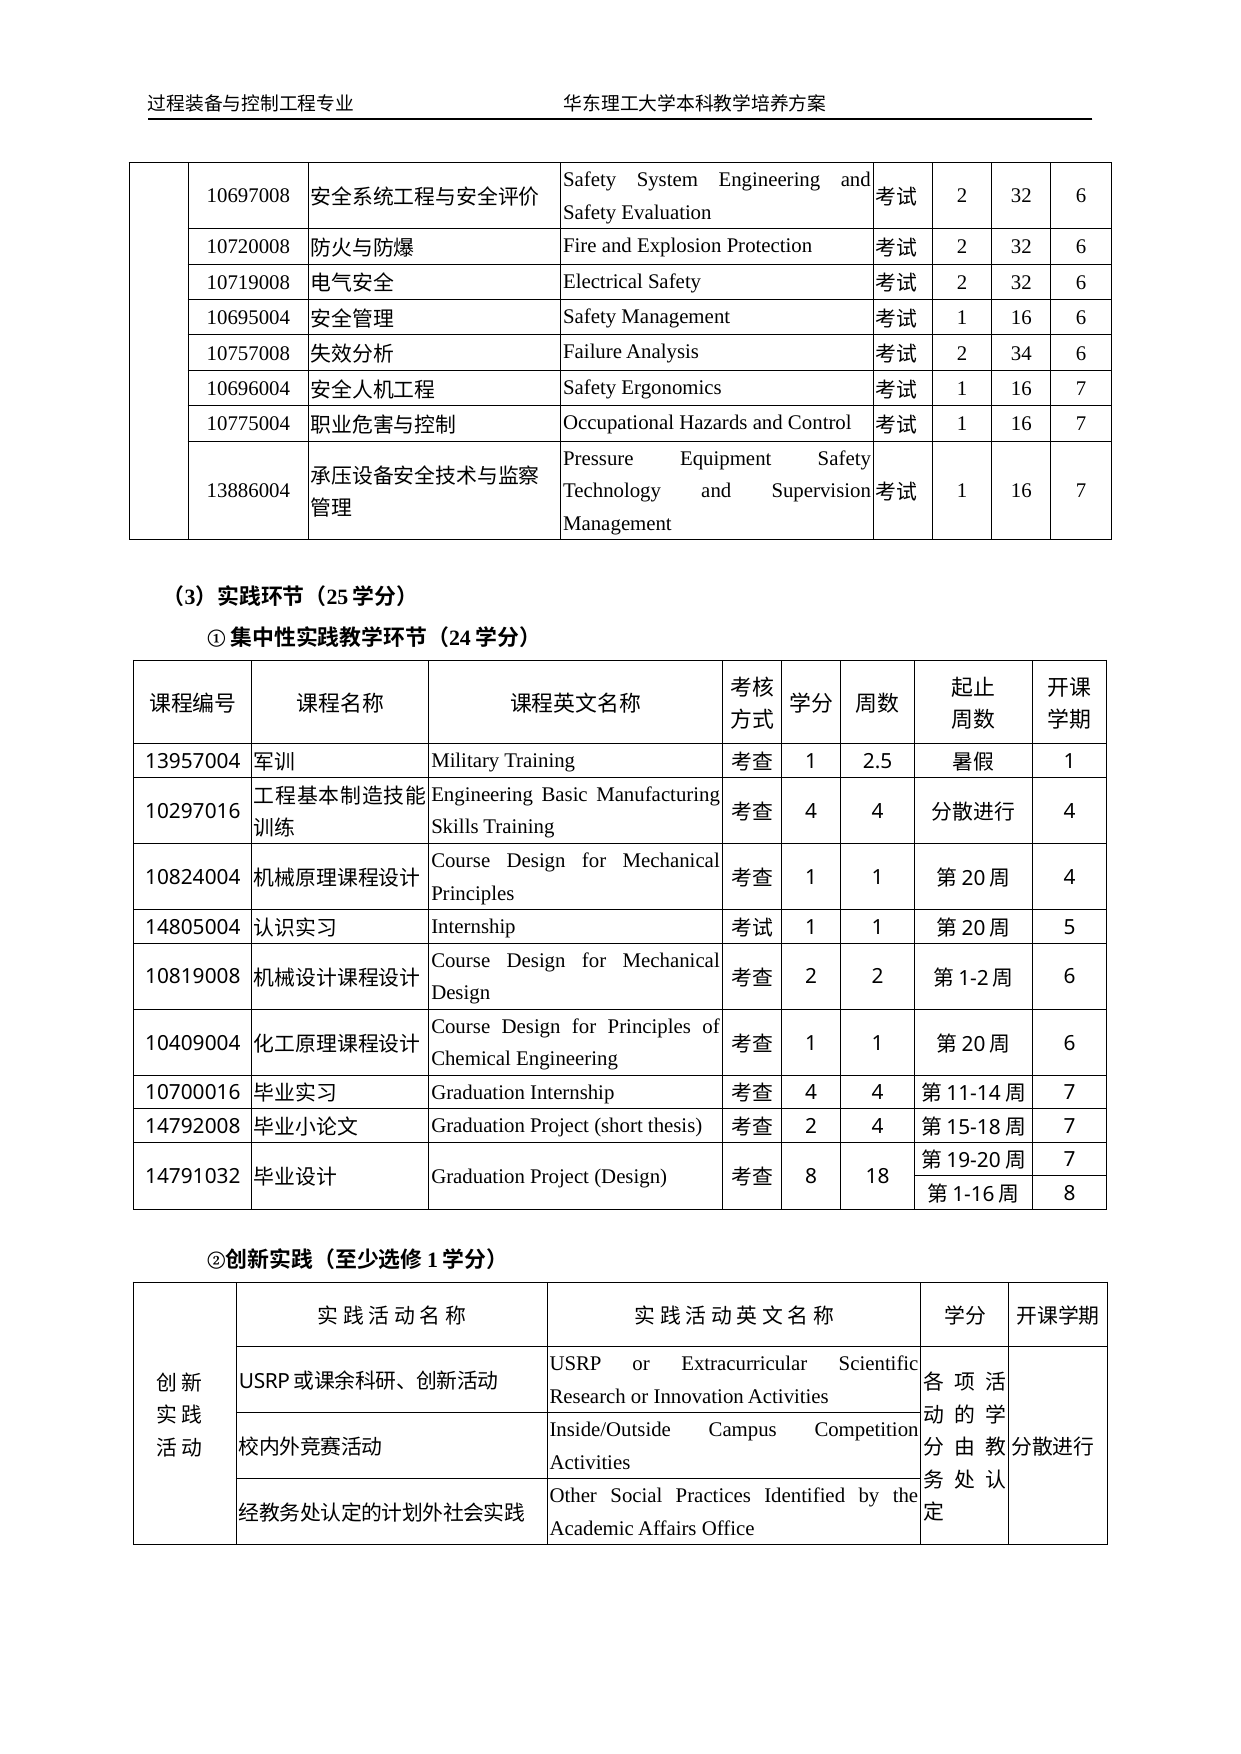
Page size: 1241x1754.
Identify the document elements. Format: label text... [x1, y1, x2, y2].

table_cell 1 [841, 844, 914, 909]
table_cell 4 [782, 778, 840, 843]
table_cell 军训 [252, 744, 428, 777]
table_cell 10819008 [134, 944, 251, 1008]
table_cell 考查 [723, 1109, 781, 1142]
table_cell 考试 [874, 335, 932, 370]
table_cell Electrical Safety [561, 265, 873, 299]
table_cell 4 [841, 1076, 914, 1108]
table_cell 考查 [723, 1010, 781, 1074]
table_cell 第15-18周 [915, 1109, 1032, 1142]
table_cell 1 [933, 442, 991, 539]
table_cell 10757008 [189, 335, 308, 370]
table_cell 校内外竞赛活动 [237, 1413, 547, 1478]
table_cell 4 [782, 1076, 840, 1108]
table_cell 各项活动的学分由教务处认定 [921, 1347, 1008, 1544]
table_cell 16 [992, 371, 1050, 405]
table_cell 安全管理 [309, 300, 560, 334]
table_cell 7 [1033, 1109, 1106, 1142]
table_cell 机械设计课程设计 [252, 944, 428, 1008]
table_cell 1 [782, 744, 840, 777]
table_cell 6 [1051, 335, 1111, 370]
table_cell Course Design for Mechanical Principles [429, 844, 722, 909]
table_cell 10700016 [134, 1076, 251, 1108]
text ②创新实践（至少选修1学分） [148, 1241, 1167, 1274]
table_cell 16 [992, 406, 1050, 441]
table_cell 2 [782, 944, 840, 1008]
table_cell 6 [1051, 265, 1111, 299]
table_cell 6 [1051, 300, 1111, 334]
table_cell 第11-14周 [915, 1076, 1032, 1108]
table_cell Safety System Engineering and Safety Evaluation [561, 163, 873, 228]
table_cell 14792008 [134, 1109, 251, 1142]
table_cell 2 [841, 944, 914, 1008]
table_cell 考试 [874, 163, 932, 228]
table_cell 分散进行 [915, 778, 1032, 843]
table_cell 10697008 [189, 163, 308, 228]
table_cell 1 [782, 1010, 840, 1074]
table_cell 7 [1051, 371, 1111, 405]
table_cell 2 [933, 265, 991, 299]
table_header 创 新 实 践 活 动 [134, 1283, 236, 1544]
table_cell 5 [1033, 910, 1106, 942]
table_cell 7 [1033, 1076, 1106, 1108]
table_cell 考试 [874, 265, 932, 299]
table_cell 14791032 [134, 1143, 251, 1209]
table_cell Course Design for Principles of Chemical Engineering [429, 1010, 722, 1074]
table_cell 2 [933, 335, 991, 370]
table_cell USRP或课余科研、创新活动 [237, 1347, 547, 1412]
table_cell Internship [429, 910, 722, 942]
table_cell 1 [782, 910, 840, 942]
table_cell Graduation Internship [429, 1076, 722, 1108]
table_cell Occupational Hazards and Control [561, 406, 873, 441]
text （3）实践环节（25学分） [148, 579, 1167, 611]
table_cell 考查 [723, 944, 781, 1008]
table_cell Safety Ergonomics [561, 371, 873, 405]
table_cell 10696004 [189, 371, 308, 405]
table_cell 安全系统工程与安全评价 [309, 163, 560, 228]
table_cell 10824004 [134, 844, 251, 909]
table_cell 第20周 [915, 1010, 1032, 1074]
table_header 实 践 活 动 名 称 [237, 1283, 547, 1346]
table_header 考核 方式 [723, 661, 781, 743]
table_header 课程编号 [134, 661, 251, 743]
table_header 学分 [921, 1283, 1008, 1346]
table_cell 1 [841, 1010, 914, 1074]
table_cell Other Social Practices Identified by the Academic Affairs Office [548, 1479, 920, 1544]
table_cell 考查 [723, 1143, 781, 1209]
table_cell 4 [841, 1109, 914, 1142]
table_cell 第1-16周 [915, 1176, 1032, 1209]
table_cell 14805004 [134, 910, 251, 942]
table_cell USRP or Extracurricular Scientific Research or Innovation Activities [548, 1347, 920, 1412]
table_cell 6 [1051, 229, 1111, 263]
table_cell 考查 [723, 1076, 781, 1108]
table_cell 分散进行 [1009, 1347, 1107, 1544]
table_cell 10775004 [189, 406, 308, 441]
table_cell 4 [1033, 778, 1106, 843]
table_cell 2 [782, 1109, 840, 1142]
table_cell 安全人机工程 [309, 371, 560, 405]
table_cell 34 [992, 335, 1050, 370]
table_cell 第20周 [915, 844, 1032, 909]
table_cell 32 [992, 163, 1050, 228]
table_cell 10720008 [189, 229, 308, 263]
table_cell 化工原理课程设计 [252, 1010, 428, 1074]
table_cell 7 [1033, 1143, 1106, 1175]
table_cell Safety Management [561, 300, 873, 334]
table_cell Course Design for Mechanical Design [429, 944, 722, 1008]
table_cell Pressure Equipment Safety Technology and Supervision Management [561, 442, 873, 539]
table_header 课程名称 [252, 661, 428, 743]
table_cell 承压设备安全技术与监察管理 [309, 442, 560, 539]
table_cell 32 [992, 229, 1050, 263]
table_cell 8 [1033, 1176, 1106, 1209]
table_cell 6 [1033, 1010, 1106, 1074]
table_header 学分 [782, 661, 840, 743]
table_cell Graduation Project (short thesis) [429, 1109, 722, 1142]
table_cell 考查 [723, 844, 781, 909]
table_cell 暑假 [915, 744, 1032, 777]
table_cell 1 [782, 844, 840, 909]
table_cell 失效分析 [309, 335, 560, 370]
table_header 实 践 活 动 英 文 名 称 [548, 1283, 920, 1346]
table_cell 2 [933, 229, 991, 263]
table_cell 1 [933, 371, 991, 405]
table_cell Graduation Project (Design) [429, 1143, 722, 1209]
table_cell Engineering Basic Manufacturing Skills Training [429, 778, 722, 843]
table_cell 职业危害与控制 [309, 406, 560, 441]
table_cell 13886004 [189, 442, 308, 539]
table_cell 第1-2周 [915, 944, 1032, 1008]
table_cell 8 [782, 1143, 840, 1209]
table_cell 7 [1051, 406, 1111, 441]
table_cell 1 [841, 910, 914, 942]
table_cell 13957004 [134, 744, 251, 777]
table_cell 电气安全 [309, 265, 560, 299]
table_cell 考试 [723, 910, 781, 942]
text ①集中性实践教学环节（24学分） [148, 619, 1167, 652]
table_cell 考试 [874, 442, 932, 539]
table_cell 毕业设计 [252, 1143, 428, 1209]
table_cell 考试 [874, 300, 932, 334]
table_cell 10297016 [134, 778, 251, 843]
table_cell 经教务处认定的计划外社会实践 [237, 1479, 547, 1544]
table_header 课程英文名称 [429, 661, 722, 743]
table_cell 考查 [723, 744, 781, 777]
table_cell 1 [933, 406, 991, 441]
table_cell 32 [992, 265, 1050, 299]
table_cell 7 [1051, 442, 1111, 539]
table_cell 考查 [723, 778, 781, 843]
table_cell 防火与防爆 [309, 229, 560, 263]
table_cell 第19-20周 [915, 1143, 1032, 1175]
table_header 周数 [841, 661, 914, 743]
table_cell Inside/Outside Campus Competition Activities [548, 1413, 920, 1478]
table_cell 机械原理课程设计 [252, 844, 428, 909]
table_header 开课学期 [1009, 1283, 1107, 1346]
table_cell 认识实习 [252, 910, 428, 942]
table_cell Fire and Explosion Protection [561, 229, 873, 263]
table_cell 工程基本制造技能训练 [252, 778, 428, 843]
table_cell 10719008 [189, 265, 308, 299]
table_cell 4 [841, 778, 914, 843]
table_cell 毕业实习 [252, 1076, 428, 1108]
table_cell 1 [1033, 744, 1106, 777]
table_cell 16 [992, 300, 1050, 334]
table_cell 10695004 [189, 300, 308, 334]
table_cell 16 [992, 442, 1050, 539]
table_cell 1 [933, 300, 991, 334]
table_cell Military Training [429, 744, 722, 777]
table_cell 考试 [874, 406, 932, 441]
table_cell 6 [1051, 163, 1111, 228]
table_cell 6 [1033, 944, 1106, 1008]
table_cell Failure Analysis [561, 335, 873, 370]
table_cell 毕业小论文 [252, 1109, 428, 1142]
table_header 开课 学期 [1033, 661, 1106, 743]
table_cell 4 [1033, 844, 1106, 909]
table_cell 2.5 [841, 744, 914, 777]
table_cell 2 [933, 163, 991, 228]
table_cell 考试 [874, 371, 932, 405]
table_cell 考试 [874, 229, 932, 263]
table_cell 10409004 [134, 1010, 251, 1074]
table_header 起止 周数 [915, 661, 1032, 743]
table_cell 第20周 [915, 910, 1032, 942]
table_cell 18 [841, 1143, 914, 1209]
